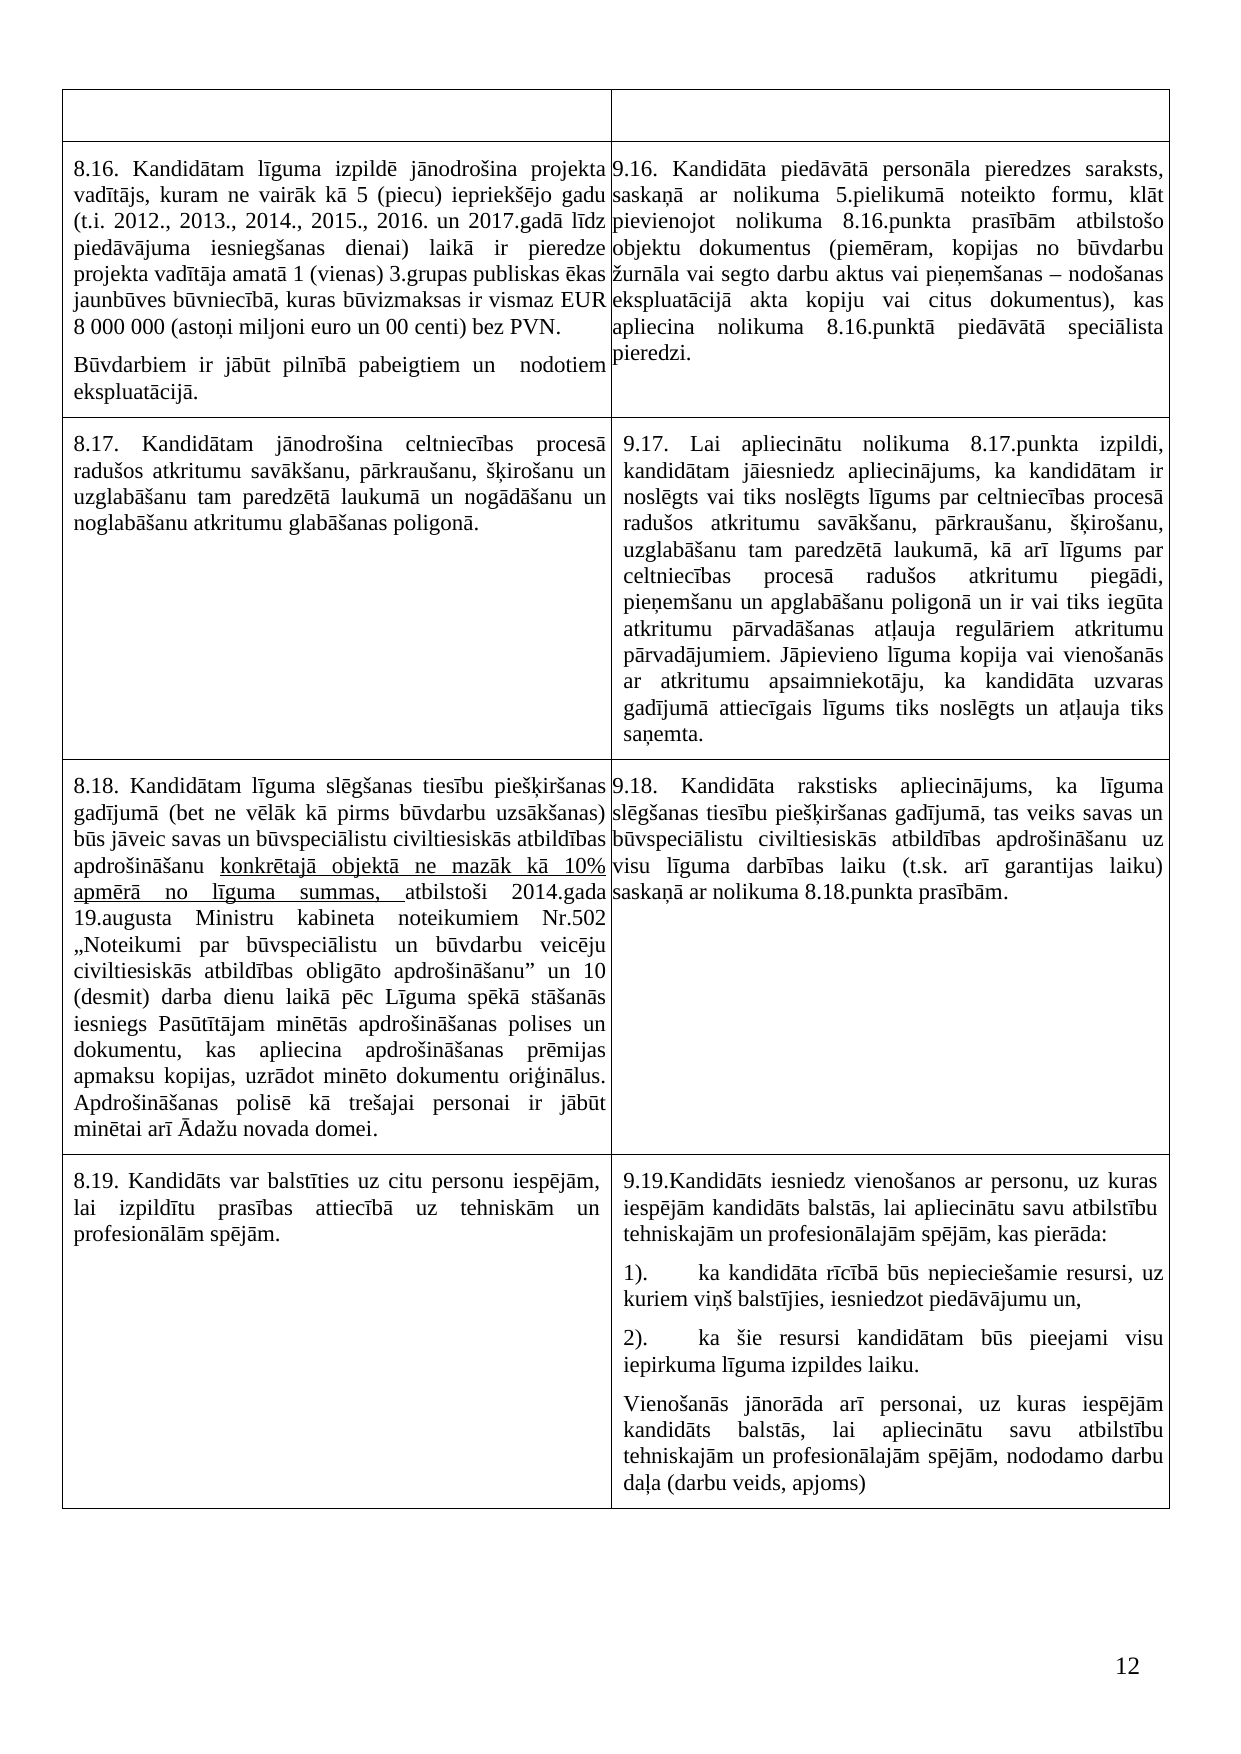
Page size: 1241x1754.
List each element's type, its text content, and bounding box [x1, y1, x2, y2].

table_cell 9.19.Kandidāts iesniedz vienošanos ar personu, uz kuras iespējām kandidāts balstās, lai apliecinātu savu atbilstību tehniskajām un profesionālajām spējām, kas pierāda: 1). ka kandidāta rīcībā būs nepieciešamie resursi, uz kuriem viņš balstījies, iesniedzot piedāvājumu un, 2). ka šie resursi kandidātam būs pieejami visu iepirkuma līguma izpildes laiku. Vienošanās jānorāda arī personai, uz kuras iespējām kandidāts balstās, lai apliecinātu savu atbilstību tehniskajām un profesionālajām spējām, nododamo darbu daļa (darbu veids, apjoms) [612, 1155, 1169, 1507]
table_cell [612, 90, 1169, 141]
table_cell 8.18. Kandidātam līguma slēgšanas tiesību piešķiršanas gadījumā (bet ne vēlāk kā pirms būvdarbu uzsākšanas) būs jāveic savas un būvspeciālistu civiltiesiskās atbildības apdrošināšanu konkrētajā objektā ne mazāk kā 10% apmērā no līguma summas, atbilstoši 2014.gada 19.augusta Ministru kabineta noteikumiem Nr.502 „Noteikumi par būvspeciālistu un būvdarbu veicēju civiltiesiskās atbildības obligāto apdrošināšanu” un 10 (desmit) darba dienu laikā pēc Līguma spēkā stāšanās iesniegs Pasūtītājam minētās apdrošināšanas polises un dokumentu, kas apliecina apdrošināšanas prēmijas apmaksu kopijas, uzrādot minēto dokumentu oriģinālus. Apdrošināšanas polisē kā trešajai personai ir jābūt minētai arī Ādažu novada domei. [63, 760, 611, 1154]
table_cell 9.17. Lai apliecinātu nolikuma 8.17.punkta izpildi, kandidātam jāiesniedz apliecinājums, ka kandidātam ir noslēgts vai tiks noslēgts līgums par celtniecības procesā radušos atkritumu savākšanu, pārkraušanu, šķirošanu, uzglabāšanu tam paredzētā laukumā, kā arī līgums par celtniecības procesā radušos atkritumu piegādi, pieņemšanu un apglabāšanu poligonā un ir vai tiks iegūta atkritumu pārvadāšanas atļauja regulāriem atkritumu pārvadājumiem. Jāpievieno līguma kopija vai vienošanās ar atkritumu apsaimniekotāju, ka kandidāta uzvaras gadījumā attiecīgais līgums tiks noslēgts un atļauja tiks saņemta. [612, 418, 1169, 759]
table_cell 8.17. Kandidātam jānodrošina celtniecības procesā radušos atkritumu savākšanu, pārkraušanu, šķirošanu un uzglabāšanu tam paredzētā laukumā un nogādāšanu un noglabāšanu atkritumu glabāšanas poligonā. [63, 418, 611, 759]
table_cell 8.19. Kandidāts var balstīties uz citu personu iespējām, lai izpildītu prasības attiecībā uz tehniskām un profesionālām spējām. [63, 1155, 611, 1507]
table_cell 9.18. Kandidāta rakstisks apliecinājums, ka līguma slēgšanas tiesību piešķiršanas gadījumā, tas veiks savas un būvspeciālistu civiltiesiskās atbildības apdrošināšanu uz visu līguma darbības laiku (t.sk. arī garantijas laiku) saskaņā ar nolikuma 8.18.punkta prasībām. [612, 760, 1169, 1154]
table_cell 9.16. Kandidāta piedāvātā personāla pieredzes saraksts, saskaņā ar nolikuma 5.pielikumā noteikto formu, klāt pievienojot nolikuma 8.16.punkta prasībām atbilstošo objektu dokumentus (piemēram, kopijas no būvdarbu žurnāla vai segto darbu aktus vai pieņemšanas – nodošanas ekspluatācijā akta kopiju vai citus dokumentus), kas apliecina nolikuma 8.16.punktā piedāvātā speciālista pieredzi. [612, 142, 1169, 417]
table_cell 8.16. Kandidātam līguma izpildē jānodrošina projekta vadītājs, kuram ne vairāk kā 5 (piecu) iepriekšējo gadu (t.i. 2012., 2013., 2014., 2015., 2016. un 2017.gadā līdz piedāvājuma iesniegšanas dienai) laikā ir pieredze projekta vadītāja amatā 1 (vienas) 3.grupas publiskas ēkas jaunbūves būvniecībā, kuras būvizmaksas ir vismaz EUR 8 000 000 (astoņi miljoni euro un 00 centi) bez PVN. Būvdarbiem ir jābūt pilnībā pabeigtiem un nodotiem ekspluatācijā. [63, 142, 611, 417]
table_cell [63, 90, 611, 141]
